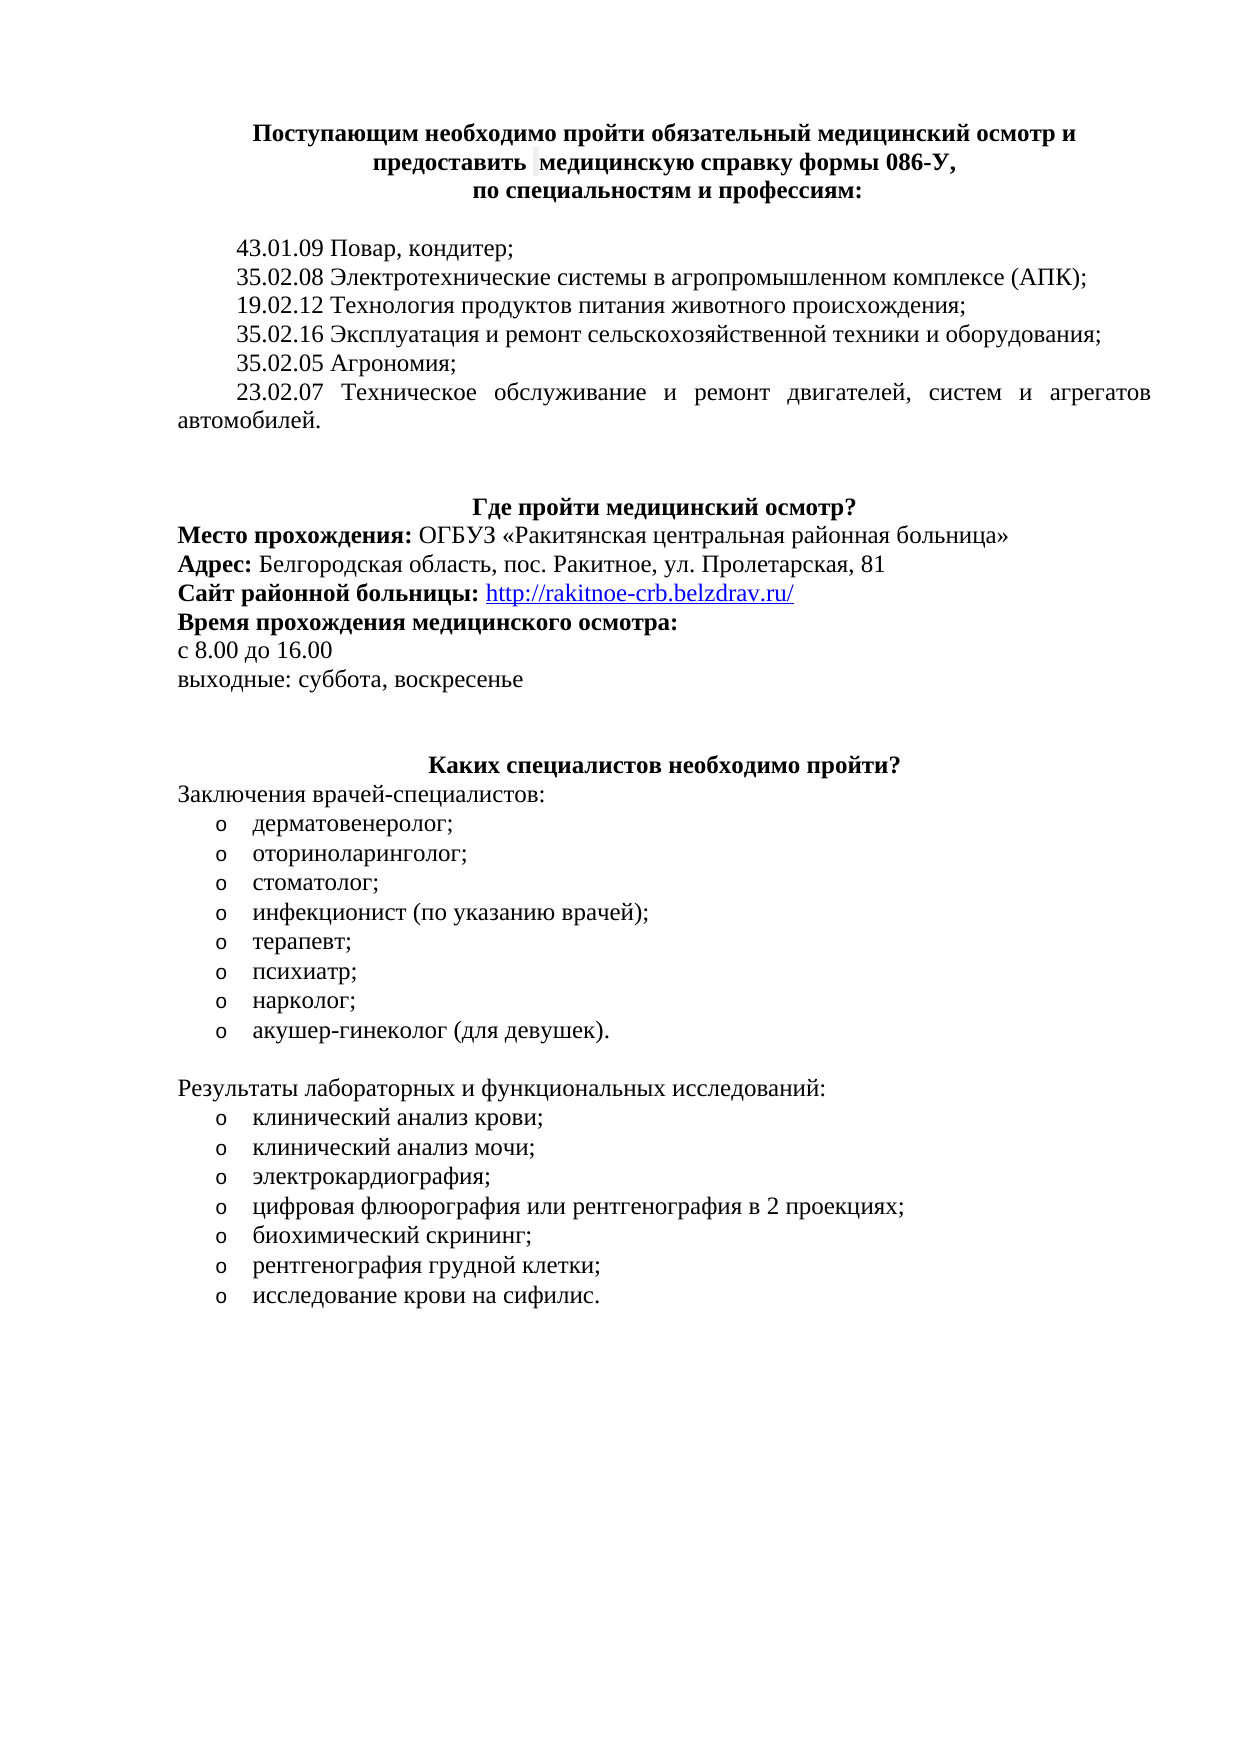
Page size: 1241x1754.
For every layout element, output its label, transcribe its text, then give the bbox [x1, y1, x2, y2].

list нарколог; [215, 986, 1152, 1015]
text по специальностям и профессиям: [177, 176, 1152, 204]
list исследование крови на сифилис. [215, 1280, 1152, 1309]
list клинический анализ крови; [215, 1102, 1152, 1132]
text 19.02.12 Технология продуктов питания животного происхождения; [177, 291, 1152, 319]
text Результаты лабораторных и функциональных исследований: [177, 1073, 1152, 1102]
text 35.02.05 Агрономия; [177, 348, 1152, 377]
text 35.02.16 Эксплуатация и ремонт сельскохозяйственной техники и оборудования; [177, 319, 1152, 348]
list электрокардиография; [215, 1161, 1152, 1191]
text 43.01.09 Повар, кондитер; [177, 233, 1152, 262]
text 35.02.08 Электротехнические системы в агропромышленном комплексе (АПК); [177, 262, 1152, 291]
text Поступающим необходимо пройти обязательный медицинский осмотр и предоставить медицинскую справку формы 086-У, [177, 118, 1152, 176]
list терапевт; [215, 926, 1152, 956]
list инфекционист (по указанию врачей); [215, 897, 1152, 926]
text Где пройти медицинский осмотр? [177, 492, 1152, 521]
text 23.02.07 Техническое обслуживание и ремонт двигателей, систем и агрегатов автомобилей. [177, 377, 1152, 434]
text Заключения врачей-специалистов: [177, 779, 1152, 808]
list акушер-гинеколог (для девушек). [215, 1015, 1152, 1045]
text Место прохождения: ОГБУЗ «Ракитянская центральная районная больница» Адрес: Белгородская область, пос. Ракитное, ул. Пролетарская, 81 Сайт районной больницы: http://rakitnoe-crb.belzdrav.ru/ Время прохождения медицинского осмотра: с 8.00 до 16.00 выходные: суббота, воскресенье [177, 521, 1152, 693]
list клинический анализ мочи; [215, 1132, 1152, 1161]
list цифровая флюорография или рентгенография в 2 проекциях; [215, 1191, 1152, 1221]
list психиатр; [215, 956, 1152, 986]
list стоматолог; [215, 867, 1152, 897]
list биохимический скрининг; [215, 1221, 1152, 1250]
list дерматовенеролог; [215, 808, 1152, 838]
list оториноларинголог; [215, 838, 1152, 867]
list рентгенография грудной клетки; [215, 1250, 1152, 1280]
text Каких специалистов необходимо пройти? [177, 751, 1152, 779]
